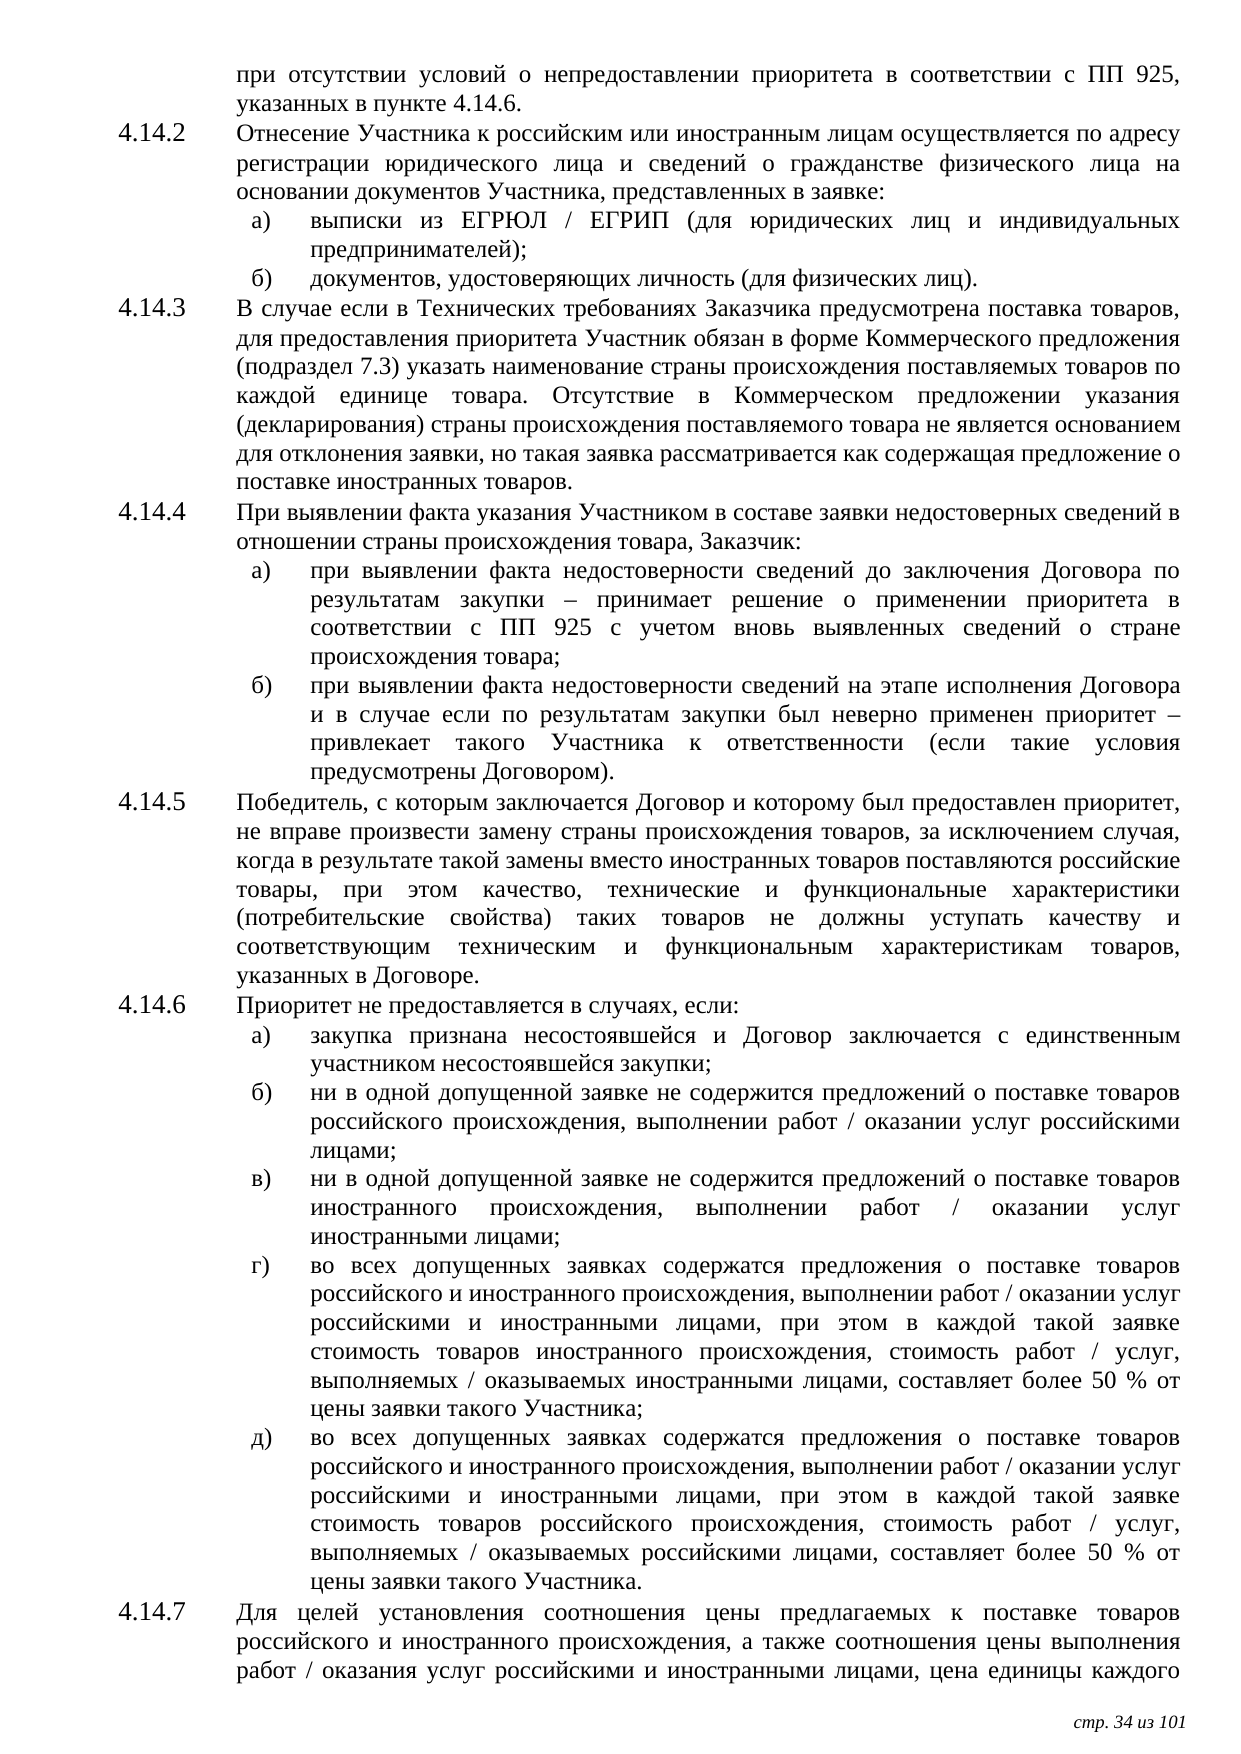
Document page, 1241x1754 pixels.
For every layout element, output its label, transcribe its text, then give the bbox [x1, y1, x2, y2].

text Победитель, с которым заключается Договор и которому был предоставлен приоритет, не вправе произвести замену страны происхождения товаров, за исключением случая, когда в результате такой замены вместо иностранных товаров поставляются российские товары, при этом качество, технические и функциональные характеристики (потребительские свойства) таких товаров не должны уступать качеству и соответствующим техническим и функциональным характеристикам товаров, указанных в Договоре. [118, 785, 1181, 989]
text во всех допущенных заявках содержатся предложения о поставке товаров российского и иностранного происхождения, выполнении работ / оказании услуг российскими и иностранными лицами, при этом в каждой такой заявке стоимость товаров российского происхождения, стоимость работ / услуг, выполняемых / оказываемых российскими лицами, составляет более 50 % от цены заявки такого Участника. [251, 1422, 1181, 1595]
text во всех допущенных заявках содержатся предложения о поставке товаров российского и иностранного происхождения, выполнении работ / оказании услуг российскими и иностранными лицами, при этом в каждой такой заявке стоимость товаров иностранного происхождения, стоимость работ / услуг, выполняемых / оказываемых иностранными лицами, составляет более 50 % от цены заявки такого Участника; [251, 1250, 1181, 1422]
text Приоритет не предоставляется в случаях, если: [118, 989, 1181, 1020]
text При выявлении факта указания Участником в составе заявки недостоверных сведений в отношении страны происхождения товара, Заказчик: [118, 495, 1181, 555]
text закупка признана несостоявшейся и Договор заключается с единственным участником несостоявшейся закупки; [251, 1020, 1181, 1077]
text ни в одной допущенной заявке не содержится предложений о поставке товаров российского происхождения, выполнении работ / оказании услуг российскими лицами; [251, 1077, 1181, 1163]
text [118, 1595, 1181, 1683]
text В случае если в Технических требованиях Заказчика предусмотрена поставка товаров, для предоставления приоритета Участник обязан в форме Коммерческого предложения (подраздел 7.3) указать наименование страны происхождения поставляемых товаров по каждой единице товара. Отсутствие в Коммерческом предложении указания (декларирования) страны происхождения поставляемого товара не является основанием для отклонения заявки, но такая заявка рассматривается как содержащая предложение о поставке иностранных товаров. [118, 291, 1181, 495]
text выписки из ЕГРЮЛ / ЕГРИП (для юридических лиц и индивидуальных предпринимателей); [251, 205, 1181, 263]
text при выявлении факта недостоверности сведений на этапе исполнения Договора и в случае если по результатам закупки был неверно применен приоритет – привлекает такого Участника к ответственности (если такие условия предусмотрены Договором). [251, 670, 1181, 785]
text Отнесение Участника к российским или иностранным лицам осуществляется по адресу регистрации юридического лица и сведений о гражданстве физического лица на основании документов Участника, представленных в заявке: [118, 117, 1181, 205]
text ни в одной допущенной заявке не содержится предложений о поставке товаров иностранного происхождения, выполнении работ / оказании услуг иностранными лицами; [251, 1163, 1181, 1250]
text документов, удостоверяющих личность (для физических лиц). [251, 263, 1181, 291]
text при выявлении факта недостоверности сведений до заключения Договора по результатам закупки – принимает решение о применении приоритета в соответствии с ПП 925 с учетом вновь выявленных сведений о стране происхождения товара; [251, 555, 1181, 670]
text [118, 59, 1181, 117]
